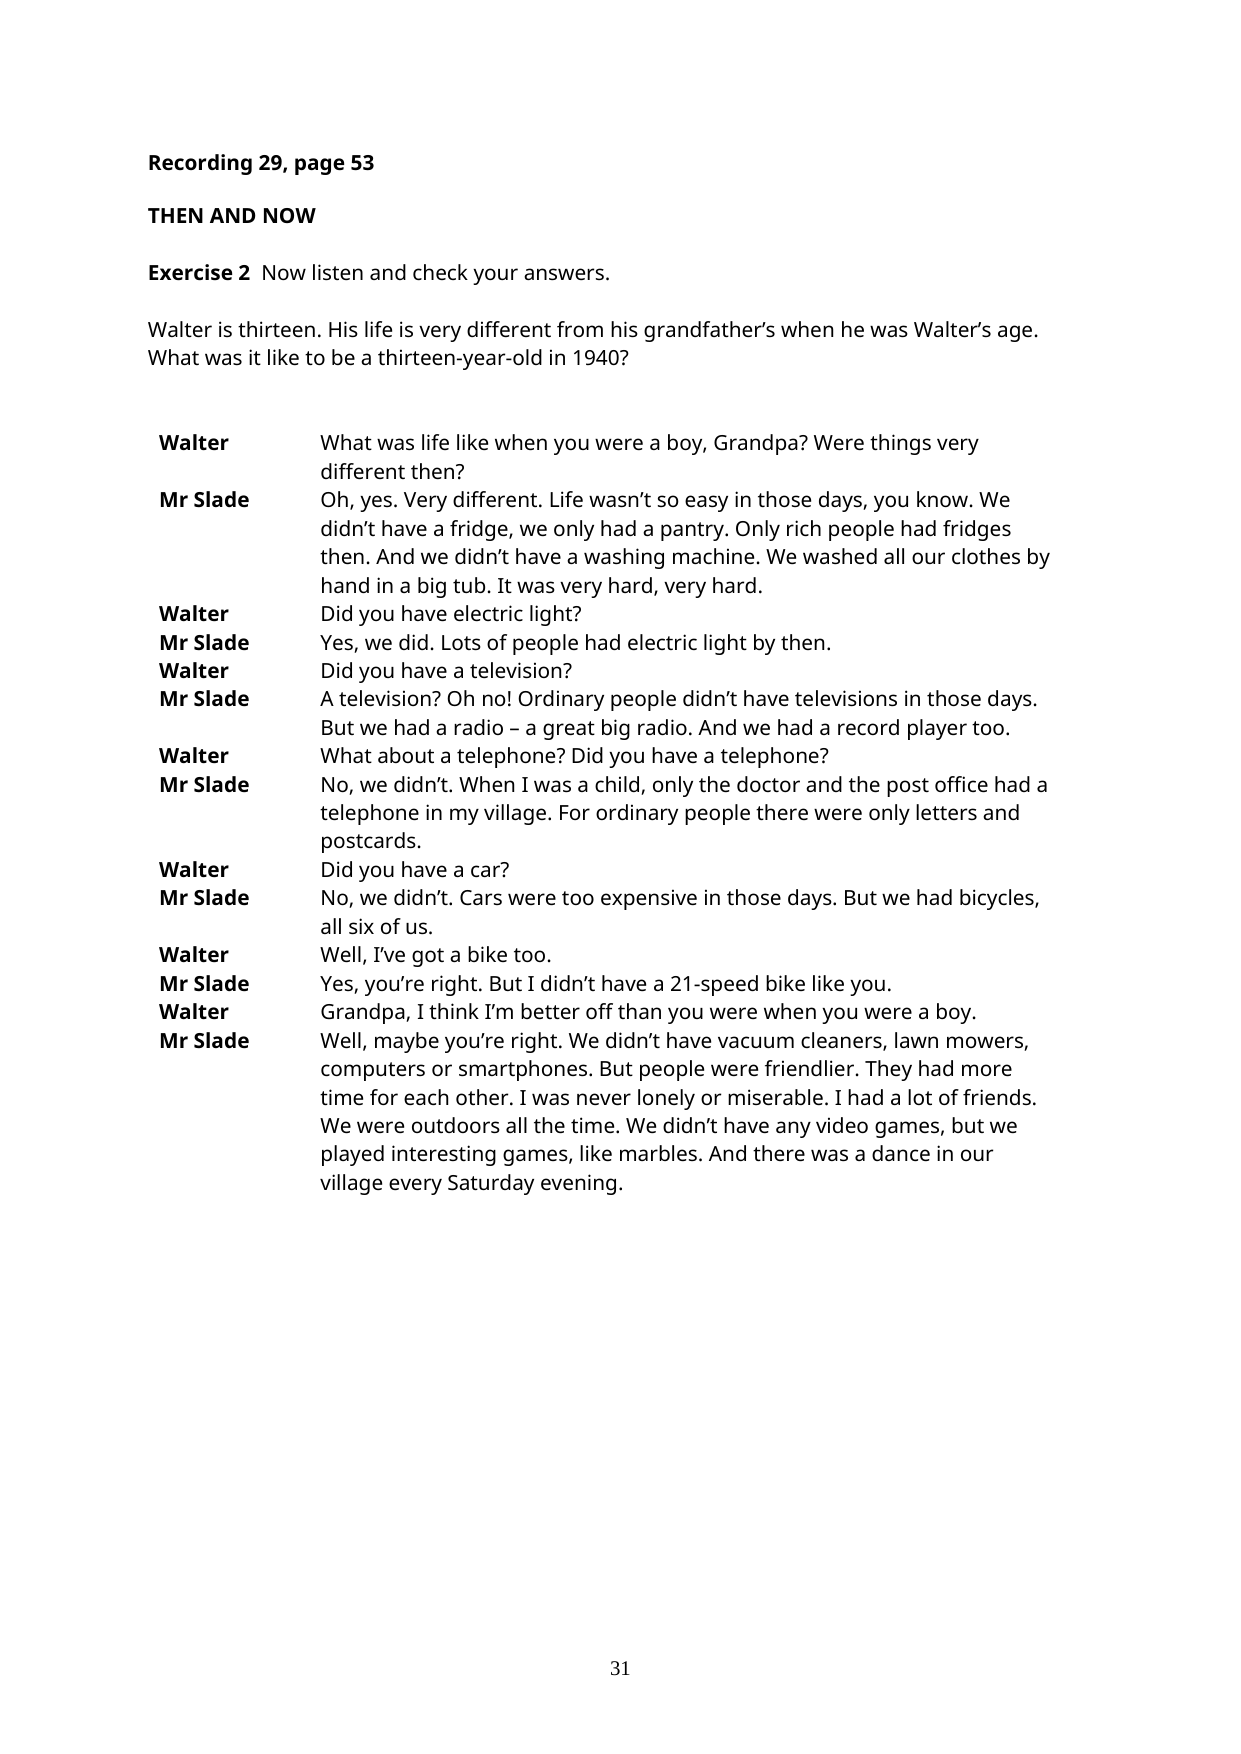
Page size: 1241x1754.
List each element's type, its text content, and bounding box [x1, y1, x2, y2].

table_cell What about a telephone? Did you have a telephone? [309, 741, 1070, 770]
table_cell Well, maybe you’re right. We didn’t have vacuum cleaners, lawn mowers, computers or smartphones. But people were friendlier. They had more time for each other. I was never lonely or miserable. I had a lot of friends. We were outdoors all the time. We didn’t have any video games, but we played interesting games, like marbles. And there was a dance in our village every Saturday evening. [309, 1026, 1070, 1196]
table_cell Walter [148, 741, 309, 770]
text Walter is thirteen. His life is very different from his grandfather’s when he was Walter’s age. What was it like to be a thirteen-year-old in 1940? [148, 315, 1093, 372]
table_cell No, we didn’t. When I was a child, only the doctor and the post office had a telephone in my village. For ordinary people there were only letters and postcards. [309, 770, 1070, 855]
table_cell Mr Slade [148, 1026, 309, 1196]
table_cell A television? Oh no! Ordinary people didn’t have televisions in those days. But we had a radio – a great big radio. And we had a record player too. [309, 685, 1070, 741]
table_cell Mr Slade [148, 685, 309, 741]
table_cell Mr Slade [148, 884, 309, 940]
table_cell Did you have a television? [309, 656, 1070, 684]
table_cell Walter [148, 997, 309, 1026]
text Recording 29, page 53 [148, 148, 1093, 176]
table_cell Walter [148, 656, 309, 684]
table_cell Walter [148, 940, 309, 969]
table_cell Mr Slade [148, 628, 309, 656]
text Exercise 2 Now listen and check your answers. [148, 258, 1093, 286]
table_cell No, we didn’t. Cars were too expensive in those days. But we had bicycles, all six of us. [309, 884, 1070, 940]
table_cell Well, I’ve got a bike too. [309, 940, 1070, 969]
table_cell Grandpa, I think I’m better off than you were when you were a boy. [309, 997, 1070, 1026]
table_cell Yes, you’re right. But I didn’t have a 21-speed bike like you. [309, 969, 1070, 997]
table_cell Did you have a car? [309, 855, 1070, 883]
table_cell Mr Slade [148, 485, 309, 599]
table_cell Mr Slade [148, 770, 309, 855]
text THEN AND NOW [148, 201, 1093, 229]
table_cell Yes, we did. Lots of people had electric light by then. [309, 628, 1070, 656]
table_cell Walter [148, 855, 309, 883]
table_cell Did you have electric light? [309, 599, 1070, 628]
table_cell Oh, yes. Very different. Life wasn’t so easy in those days, you know. We didn’t have a fridge, we only had a pantry. Only rich people had fridges then. And we didn’t have a washing machine. We washed all our clothes by hand in a big tub. It was very hard, very hard. [309, 485, 1070, 599]
table_cell Mr Slade [148, 969, 309, 997]
table_cell Walter [148, 599, 309, 628]
table_header Walter [148, 429, 309, 485]
table_header What was life like when you were a boy, Grandpa? Were things very different then? [309, 429, 1070, 485]
